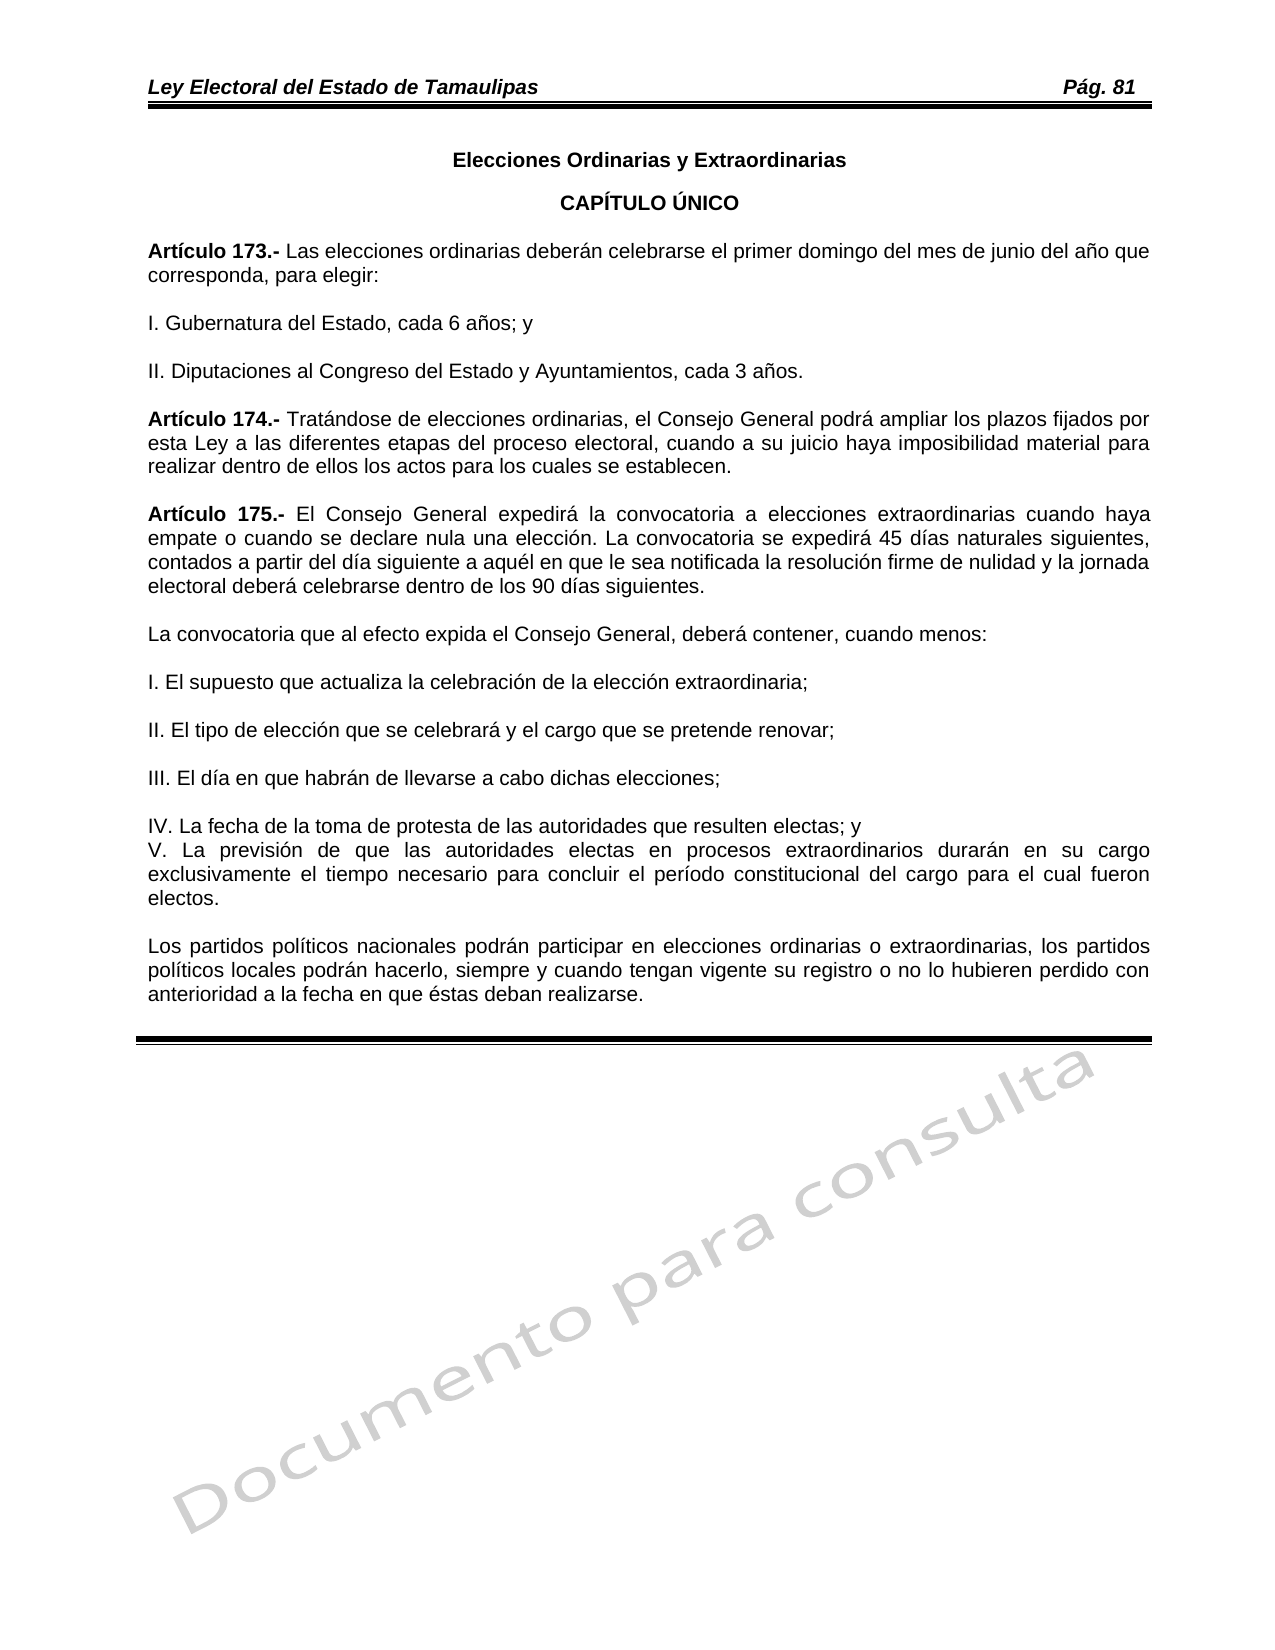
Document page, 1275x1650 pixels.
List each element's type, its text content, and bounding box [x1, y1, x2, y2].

text Artículo 173.- Las elecciones ordinarias deberán celebrarse el primer domingo del mes de junio del año que corresponda, para elegir: [148, 239, 1152, 287]
text La convocatoria que al efecto expida el Consejo General, deberá contener, cuando menos: [148, 622, 1152, 646]
text CAPÍTULO ÚNICO [148, 191, 1152, 215]
text Artículo 174.- Tratándose de elecciones ordinarias, el Consejo General podrá ampliar los plazos fijados por esta Ley a las diferentes etapas del proceso electoral, cuando a su juicio haya imposibilidad material para realizar dentro de ellos los actos para los cuales se establecen. [148, 406, 1152, 478]
text V. La previsión de que las autoridades electas en procesos extraordinarios durarán en su cargo exclusivamente el tiempo necesario para concluir el período constitucional del cargo para el cual fueron electos. [148, 838, 1152, 909]
text III. El día en que habrán de llevarse a cabo dichas elecciones; [148, 766, 1152, 790]
text I. Gubernatura del Estado, cada 6 años; y [148, 311, 1152, 334]
text IV. La fecha de la toma de protesta de las autoridades que resulten electas; y [148, 814, 1152, 838]
text Elecciones Ordinarias y Extraordinarias [148, 148, 1152, 172]
text Artículo 175.- El Consejo General expedirá la convocatoria a elecciones extraordinarias cuando haya empate o cuando se declare nula una elección. La convocatoria se expedirá 45 días naturales siguientes, contados a partir del día siguiente a aquél en que le sea notificada la resolución firme de nulidad y la jornada electoral deberá celebrarse dentro de los 90 días siguientes. [148, 502, 1152, 598]
text II. El tipo de elección que se celebrará y el cargo que se pretende renovar; [148, 718, 1152, 742]
text Los partidos políticos nacionales podrán participar en elecciones ordinarias o extraordinarias, los partidos políticos locales podrán hacerlo, siempre y cuando tengan vigente su registro o no lo hubieren perdido con anterioridad a la fecha en que éstas deban realizarse. [148, 933, 1152, 1005]
text I. El supuesto que actualiza la celebración de la elección extraordinaria; [148, 670, 1152, 694]
text II. Diputaciones al Congreso del Estado y Ayuntamientos, cada 3 años. [148, 358, 1152, 382]
